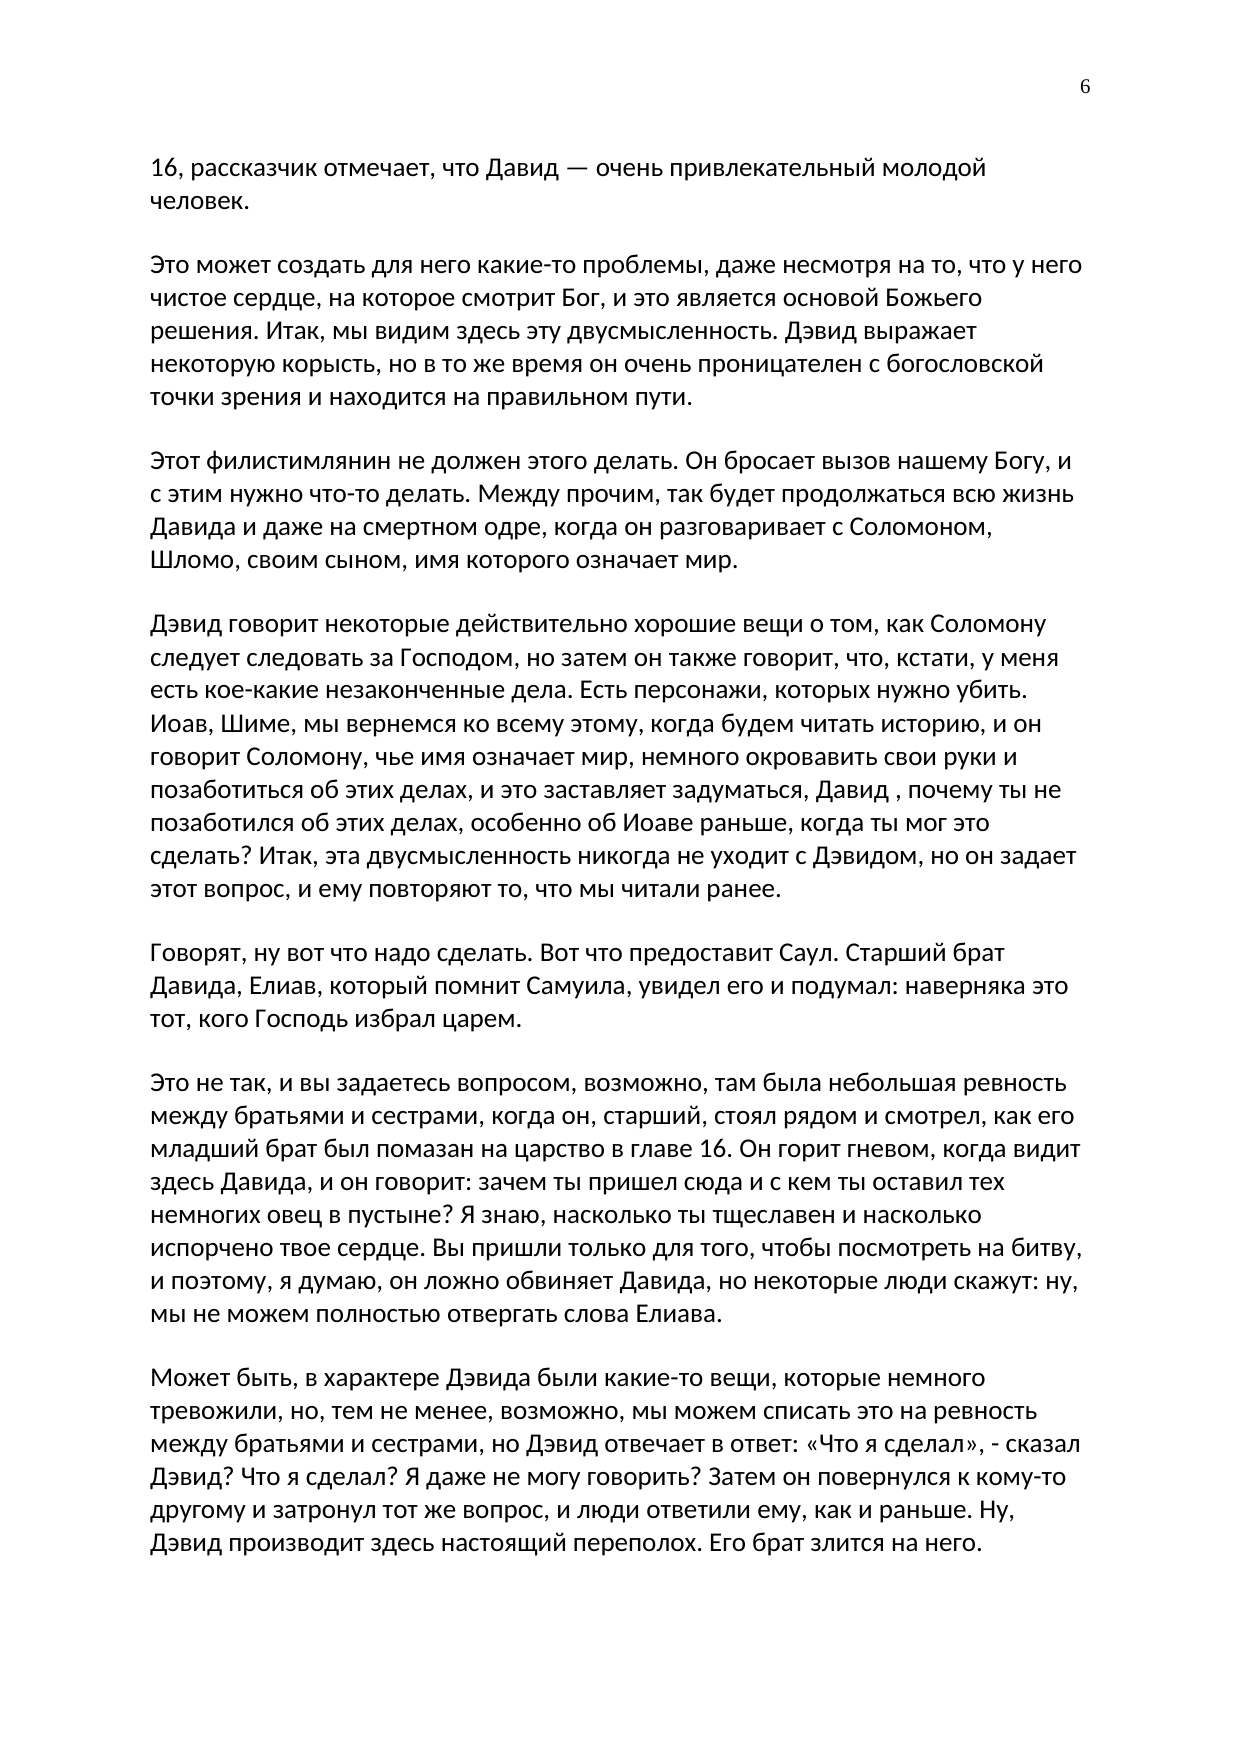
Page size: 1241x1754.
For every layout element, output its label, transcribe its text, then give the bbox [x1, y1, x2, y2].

text Это не так, и вы задаетесь вопросом, возможно, там была небольшая ревность между братьями и сестрами, когда он, старший, стоял рядом и смотрел, как его младший брат был помазан на царство в главе 16. Он горит гневом, когда видит здесь Давида, и он говорит: зачем ты пришел сюда и с кем ты оставил тех немногих овец в пустыне? Я знаю, насколько ты тщеславен и насколько испорчено твое сердце. Вы пришли только для того, чтобы посмотреть на битву, и поэтому, я думаю, он ложно обвиняет Давида, но некоторые люди скажут: ну, мы не можем полностью отвергать слова Елиава. [150, 1065, 1090, 1329]
text Это может создать для него какие-то проблемы, даже несмотря на то, что у него чистое сердце, на которое смотрит Бог, и это является основой Божьего решения. Итак, мы видим здесь эту двусмысленность. Дэвид выражает некоторую корысть, но в то же время он очень проницателен с богословской точки зрения и находится на правильном пути. [150, 247, 1090, 412]
text Говорят, ну вот что надо сделать. Вот что предоставит Саул. Старший брат Давида, Елиав, который помнит Самуила, увидел его и подумал: наверняка это тот, кого Господь избрал царем. [150, 935, 1090, 1034]
text Дэвид говорит некоторые действительно хорошие вещи о том, как Соломону следует следовать за Господом, но затем он также говорит, что, кстати, у меня есть кое-какие незаконченные дела. Есть персонажи, которых нужно убить. Иоав, Шиме, мы вернемся ко всему этому, когда будем читать историю, и он говорит Соломону, чье имя означает мир, немного окровавить свои руки и позаботиться об этих делах, и это заставляет задуматься, Давид , почему ты не позаботился об этих делах, особенно об Иоаве раньше, когда ты мог это сделать? Итак, эта двусмысленность никогда не уходит с Дэвидом, но он задает этот вопрос, и ему повторяют то, что мы читали ранее. [150, 607, 1090, 904]
text Может быть, в характере Дэвида были какие-то вещи, которые немного тревожили, но, тем не менее, возможно, мы можем списать это на ревность между братьями и сестрами, но Дэвид отвечает в ответ: «Что я сделал», - сказал Дэвид? Что я сделал? Я даже не могу говорить? Затем он повернулся к кому-то другому и затронул тот же вопрос, и люди ответили ему, как и раньше. Ну, Дэвид производит здесь настоящий переполох. Его брат злится на него. [150, 1361, 1090, 1559]
text Этот филистимлянин не должен этого делать. Он бросает вызов нашему Богу, и с этим нужно что-то делать. Между прочим, так будет продолжаться всю жизнь Давида и даже на смертном одре, когда он разговаривает с Соломоном, Шломо, своим сыном, имя которого означает мир. [150, 443, 1090, 576]
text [150, 150, 1090, 216]
